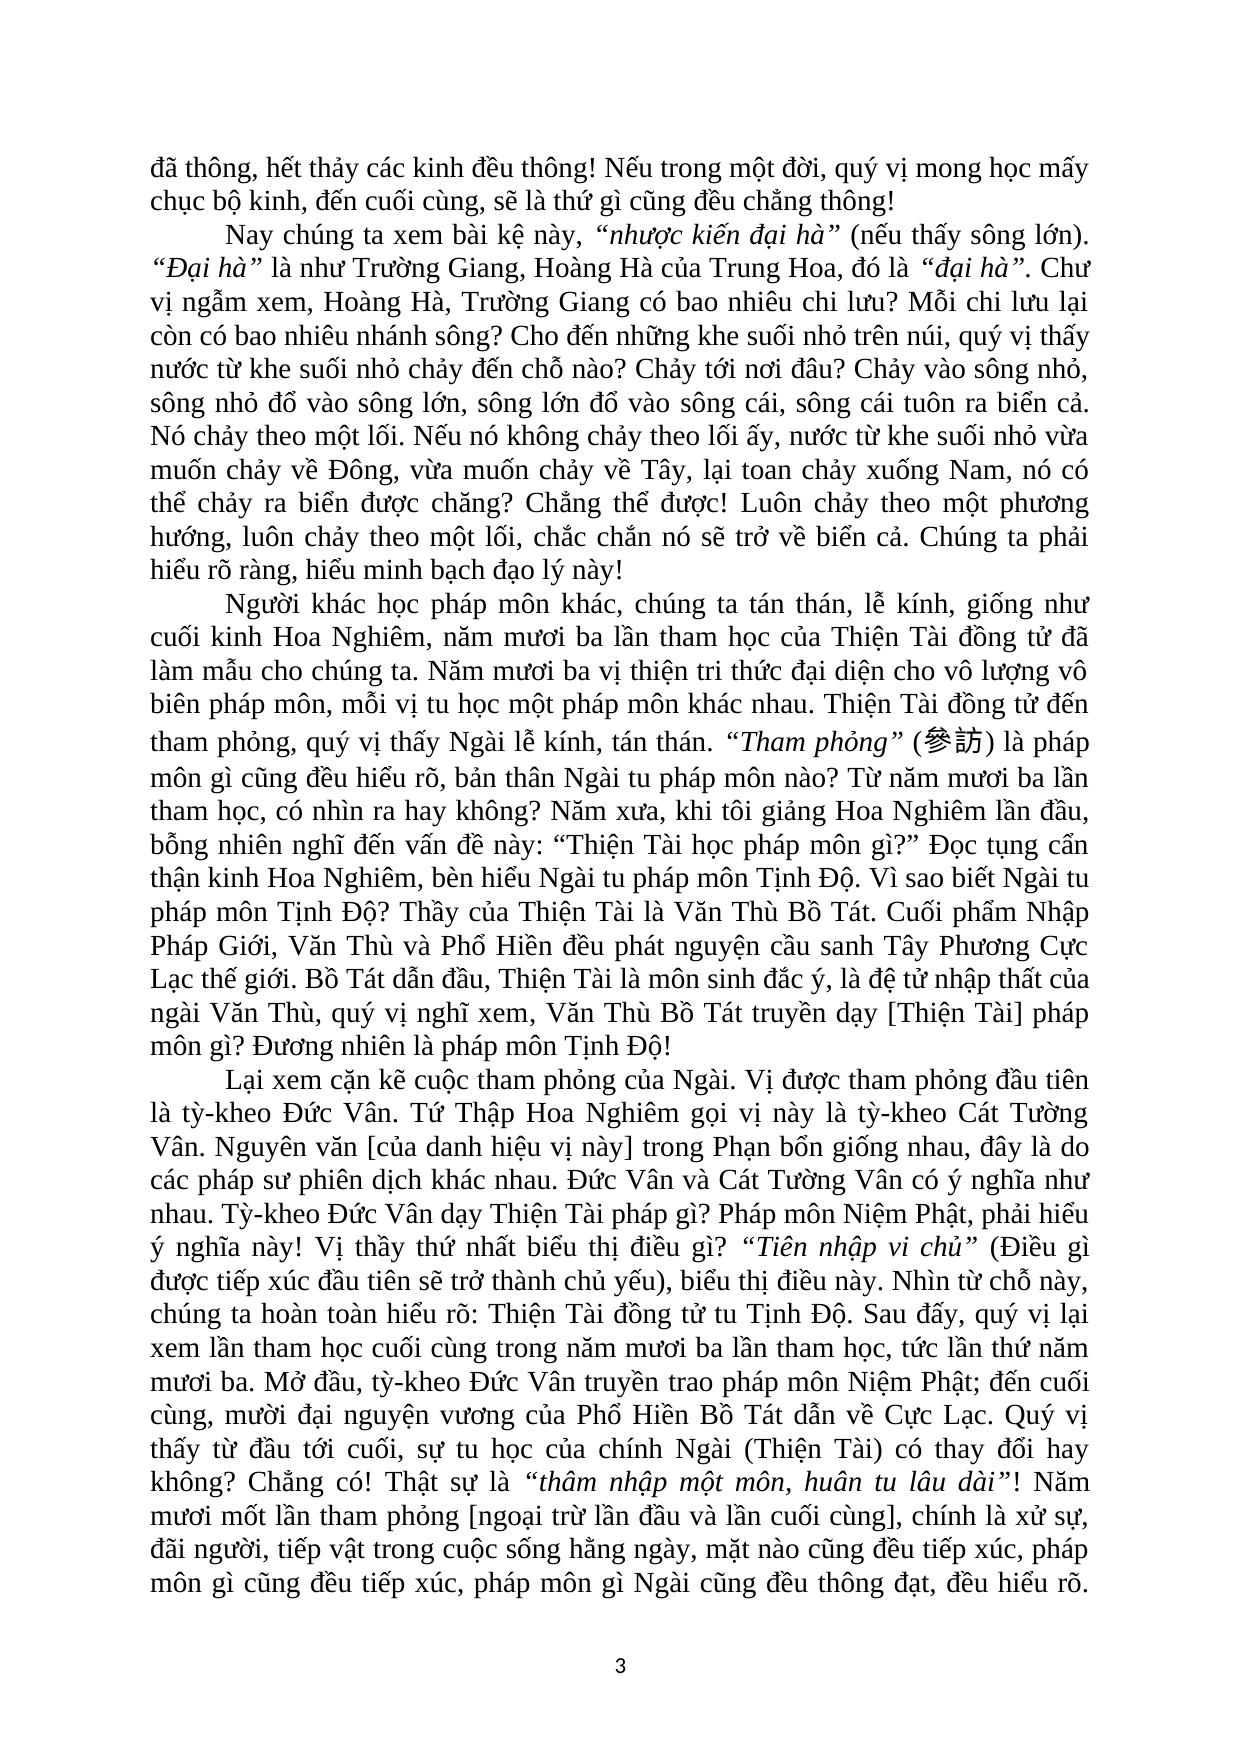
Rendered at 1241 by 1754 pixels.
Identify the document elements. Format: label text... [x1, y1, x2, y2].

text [150, 1062, 1090, 1598]
text Nay chúng ta xem bài kệ này, “nhược kiến đại hà” (nếu thấy sông lớn). “Đại hà” là như Trường Giang, Hoàng Hà của Trung Hoa, đó là “đại hà”. Chư vị ngẫm xem, Hoàng Hà, Trường Giang có bao nhiêu chi lưu? Mỗi chi lưu lại còn có bao nhiêu nhánh sông? Cho đến những khe suối nhỏ trên núi, quý vị thấy nước từ khe suối nhỏ chảy đến chỗ nào? Chảy tới nơi đâu? Chảy vào sông nhỏ, sông nhỏ đổ vào sông lớn, sông lớn đổ vào sông cái, sông cái tuôn ra biển cả. Nó chảy theo một lối. Nếu nó không chảy theo lối ấy, nước từ khe suối nhỏ vừa muốn chảy về Đông, vừa muốn chảy về Tây, lại toan chảy xuống Nam, nó có thể chảy ra biển được chăng? Chẳng thể được! Luôn chảy theo một phương hướng, luôn chảy theo một lối, chắc chắn nó sẽ trở về biển cả. Chúng ta phải hiểu rõ ràng, hiểu minh bạch đạo lý này! [150, 217, 1090, 586]
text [150, 150, 1090, 217]
text Người khác học pháp môn khác, chúng ta tán thán, lễ kính, giống như cuối kinh Hoa Nghiêm, năm mươi ba lần tham học của Thiện Tài đồng tử đã làm mẫu cho chúng ta. Năm mươi ba vị thiện tri thức đại diện cho vô lượng vô biên pháp môn, mỗi vị tu học một pháp môn khác nhau. Thiện Tài đồng tử đến tham phỏng, quý vị thấy Ngài lễ kính, tán thán. “Tham phỏng” (參訪) là pháp môn gì cũng đều hiểu rõ, bản thân Ngài tu pháp môn nào? Từ năm mươi ba lần tham học, có nhìn ra hay không? Năm xưa, khi tôi giảng Hoa Nghiêm lần đầu, bỗng nhiên nghĩ đến vấn đề này: “Thiện Tài học pháp môn gì?” Đọc tụng cẩn thận kinh Hoa Nghiêm, bèn hiểu Ngài tu pháp môn Tịnh Độ. Vì sao biết Ngài tu pháp môn Tịnh Độ? Thầy của Thiện Tài là Văn Thù Bồ Tát. Cuối phẩm Nhập Pháp Giới, Văn Thù và Phổ Hiền đều phát nguyện cầu sanh Tây Phương Cực Lạc thế giới. Bồ Tát dẫn đầu, Thiện Tài là môn sinh đắc ý, là đệ tử nhập thất của ngài Văn Thù, quý vị nghĩ xem, Văn Thù Bồ Tát truyền dạy [Thiện Tài] pháp môn gì? Đương nhiên là pháp môn Tịnh Độ! [150, 586, 1090, 1062]
